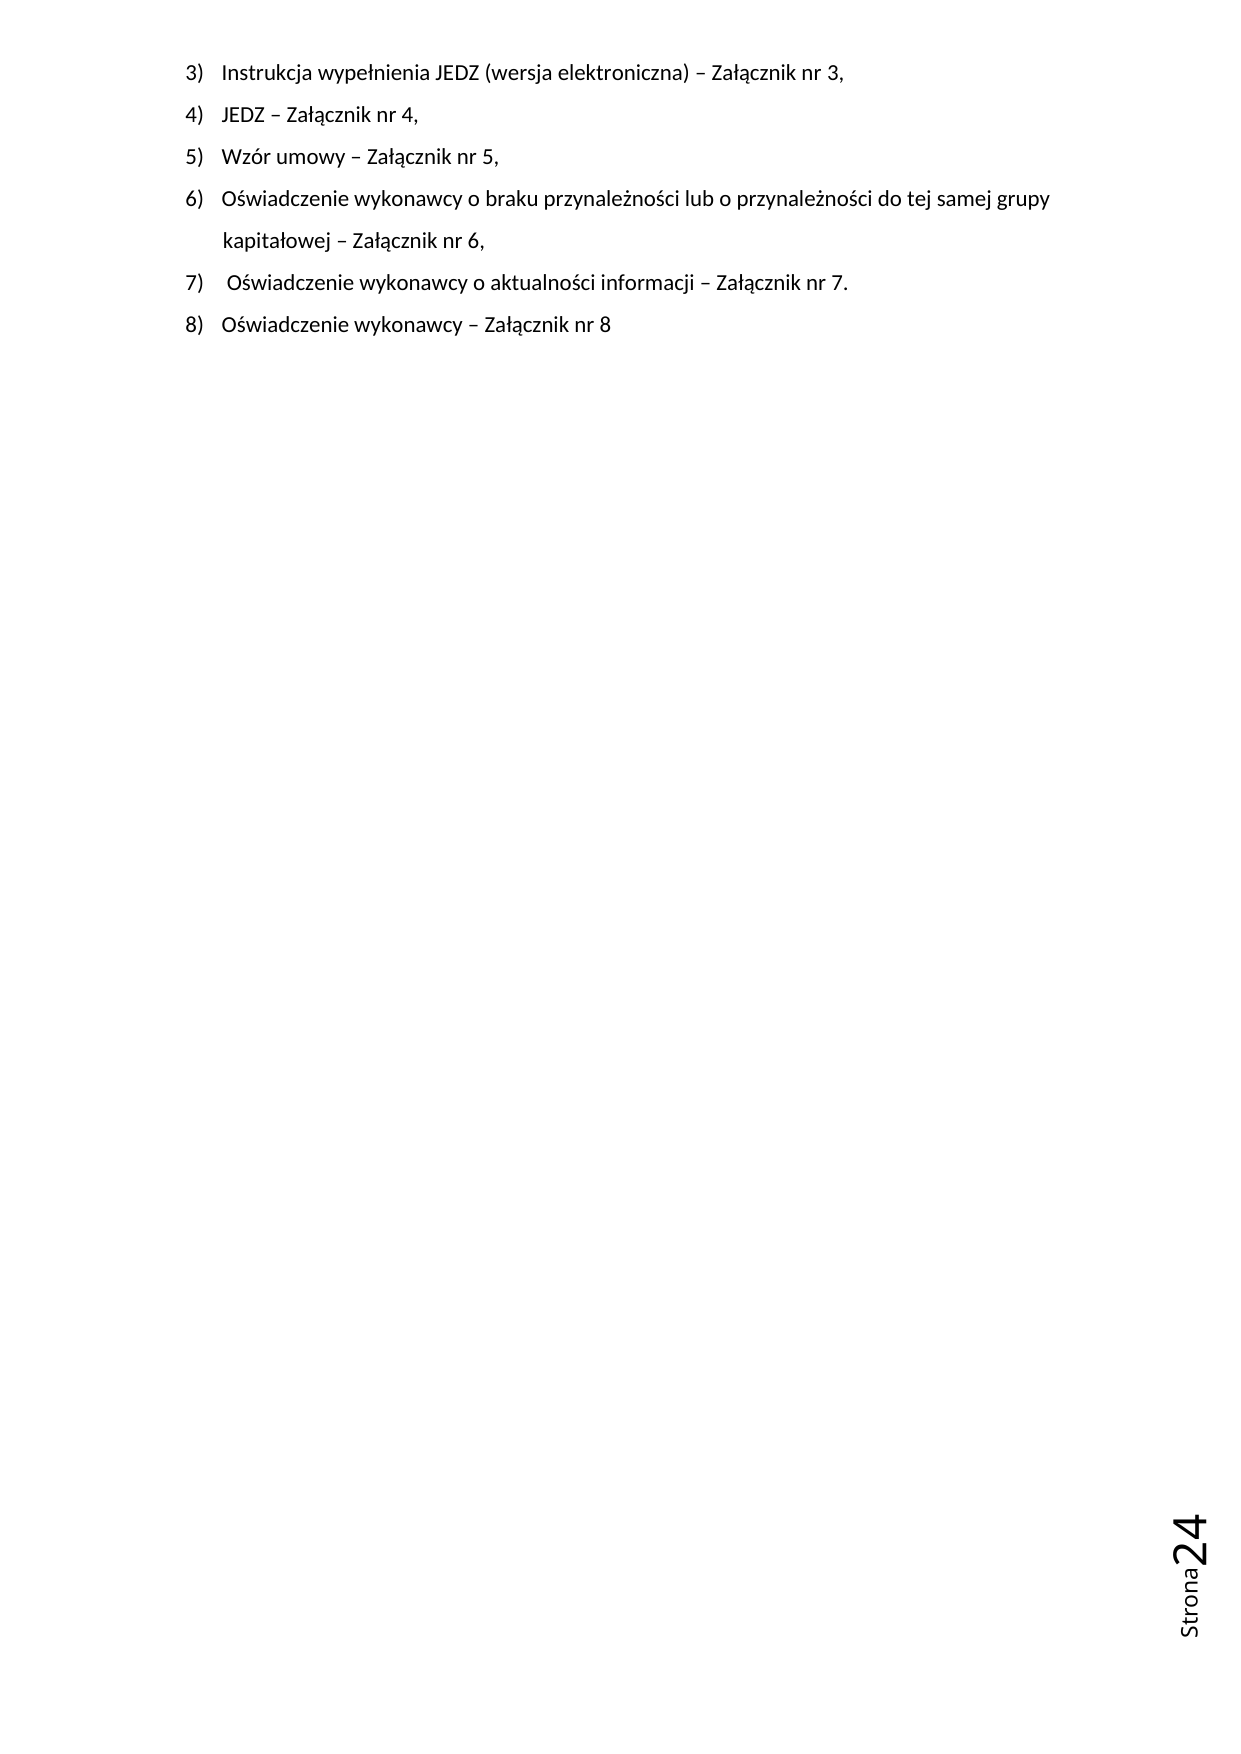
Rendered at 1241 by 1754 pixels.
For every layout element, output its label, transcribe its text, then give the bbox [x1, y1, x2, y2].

list Wzór umowy – Załącznik nr 5, [185, 142, 1137, 170]
list Oświadczenie wykonawcy o braku przynależności lub o przynależności do tej samej grupy kapitałowej – Załącznik nr 6, [185, 184, 1137, 254]
list Instrukcja wypełnienia JEDZ (wersja elektroniczna) – Załącznik nr 3, [185, 58, 1137, 86]
list Oświadczenie wykonawcy o aktualności informacji – Załącznik nr 7. [185, 268, 1137, 296]
list Oświadczenie wykonawcy – Załącznik nr 8 [185, 310, 1137, 338]
list JEDZ – Załącznik nr 4, [185, 100, 1137, 128]
